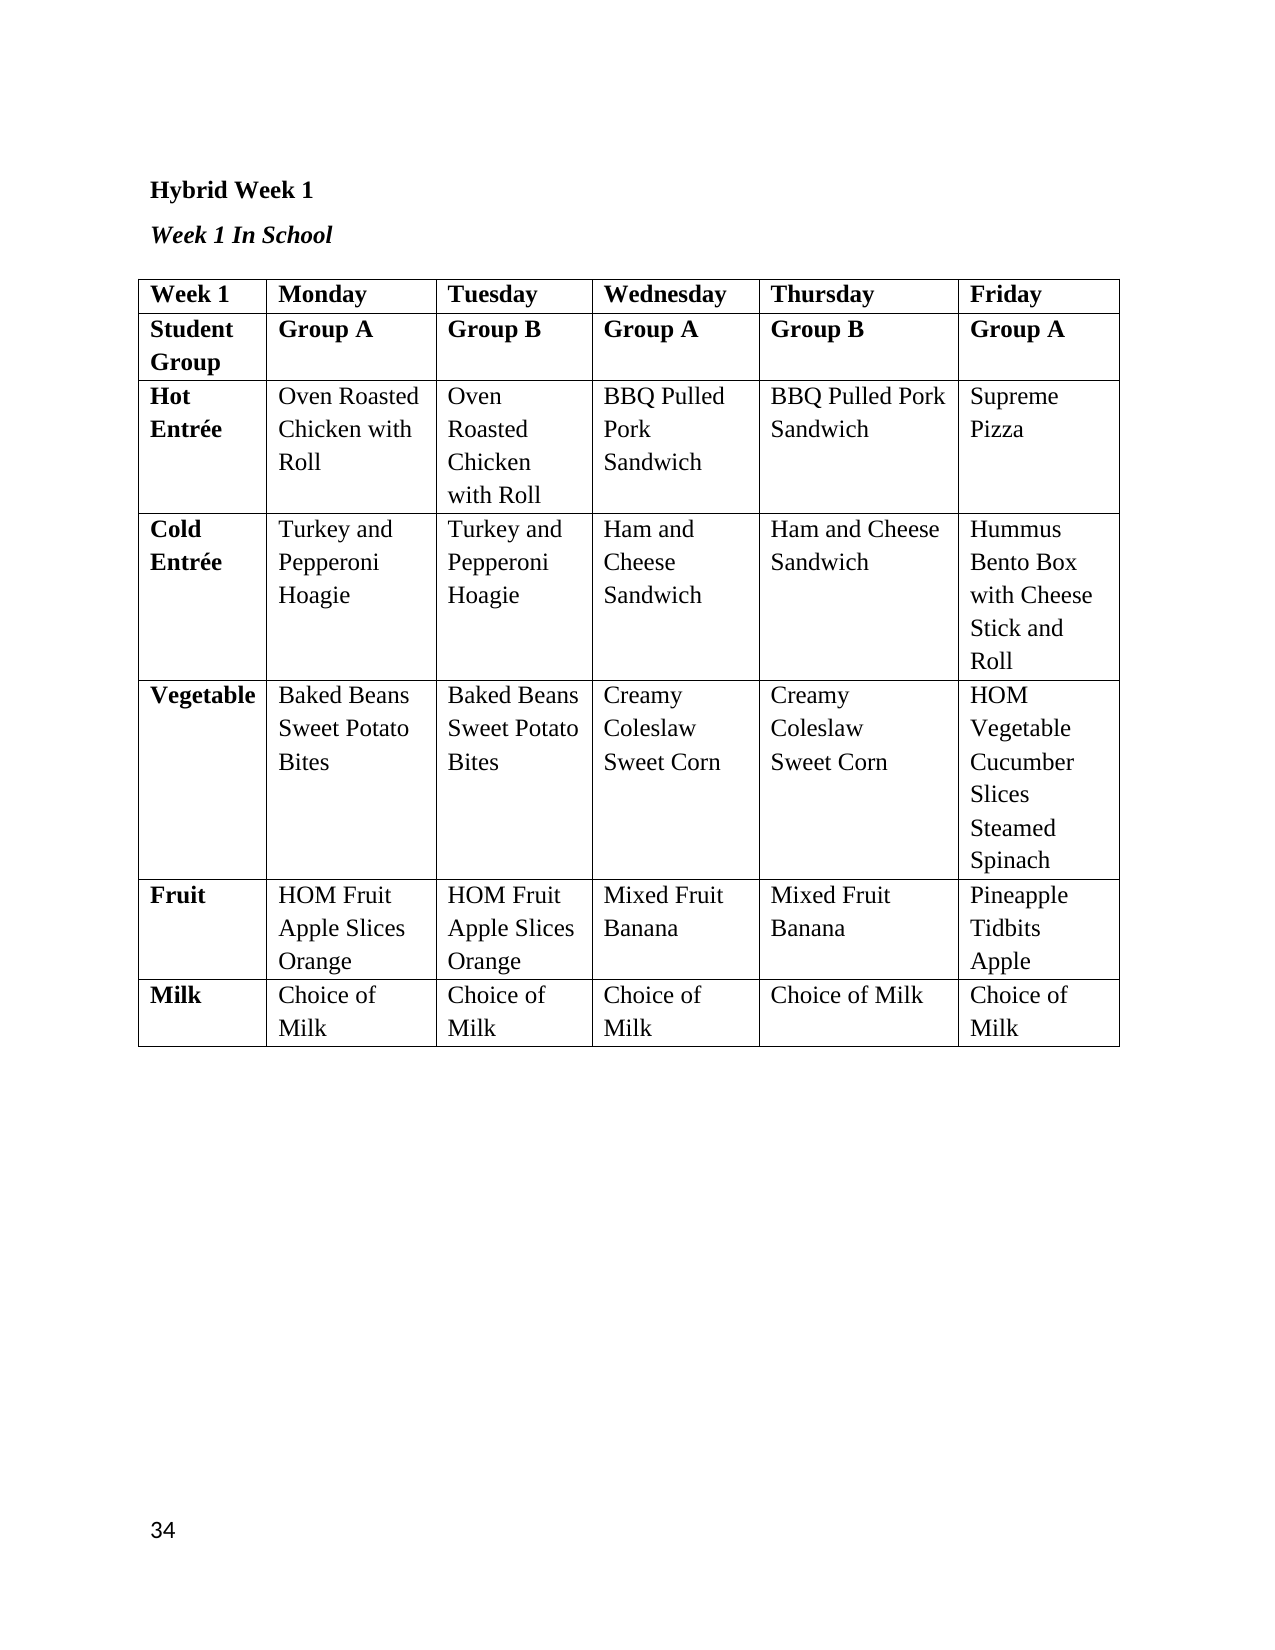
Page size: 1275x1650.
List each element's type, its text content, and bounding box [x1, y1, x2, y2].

table_cell HOM Fruit Apple Slices Orange [267, 880, 436, 979]
table_cell Group A [593, 314, 759, 380]
table_cell Oven Roasted Chicken with Roll [437, 381, 592, 513]
table_cell Vegetable [139, 681, 266, 879]
table_header Tuesday [437, 280, 592, 313]
table_cell Choice of Milk [959, 980, 1119, 1046]
table_cell Turkey and Pepperoni Hoagie [267, 514, 436, 679]
table_header Week 1 [139, 280, 266, 313]
table_cell Creamy Coleslaw Sweet Corn [760, 681, 958, 879]
table_cell Oven Roasted Chicken with Roll [267, 381, 436, 513]
table_cell Baked Beans Sweet Potato Bites [267, 681, 436, 879]
table_cell Ham and Cheese Sandwich [593, 514, 759, 679]
table_cell BBQ Pulled Pork Sandwich [593, 381, 759, 513]
table_cell Supreme Pizza [959, 381, 1119, 513]
table_cell Milk [139, 980, 266, 1046]
table_cell Ham and Cheese Sandwich [760, 514, 958, 679]
table_cell Turkey and Pepperoni Hoagie [437, 514, 592, 679]
table_header Wednesday [593, 280, 759, 313]
table_cell Mixed Fruit Banana [760, 880, 958, 979]
text Week 1 In School [150, 221, 1125, 249]
table_cell Choice of Milk [593, 980, 759, 1046]
table_cell Fruit [139, 880, 266, 979]
table_cell Baked Beans Sweet Potato Bites [437, 681, 592, 879]
table_cell Group A [959, 314, 1119, 380]
table_cell Hummus Bento Box with Cheese Stick and Roll [959, 514, 1119, 679]
table_cell BBQ Pulled Pork Sandwich [760, 381, 958, 513]
table_cell Group B [760, 314, 958, 380]
table_cell Choice of Milk [267, 980, 436, 1046]
table_cell Group B [437, 314, 592, 380]
table_header Friday [959, 280, 1119, 313]
table_cell HOM Fruit Apple Slices Orange [437, 880, 592, 979]
table_header Monday [267, 280, 436, 313]
table_cell Creamy Coleslaw Sweet Corn [593, 681, 759, 879]
table_cell Choice of Milk [437, 980, 592, 1046]
table_cell Group A [267, 314, 436, 380]
table_cell HOM Vegetable Cucumber Slices Steamed Spinach [959, 681, 1119, 879]
table_cell Choice of Milk [760, 980, 958, 1046]
table_cell Student Group [139, 314, 266, 380]
table_cell Pineapple Tidbits Apple [959, 880, 1119, 979]
table_cell Mixed Fruit Banana [593, 880, 759, 979]
table_cell Hot Entrée [139, 381, 266, 513]
text Hybrid Week 1 [150, 175, 1125, 204]
table_header Thursday [760, 280, 958, 313]
table_cell Cold Entrée [139, 514, 266, 679]
